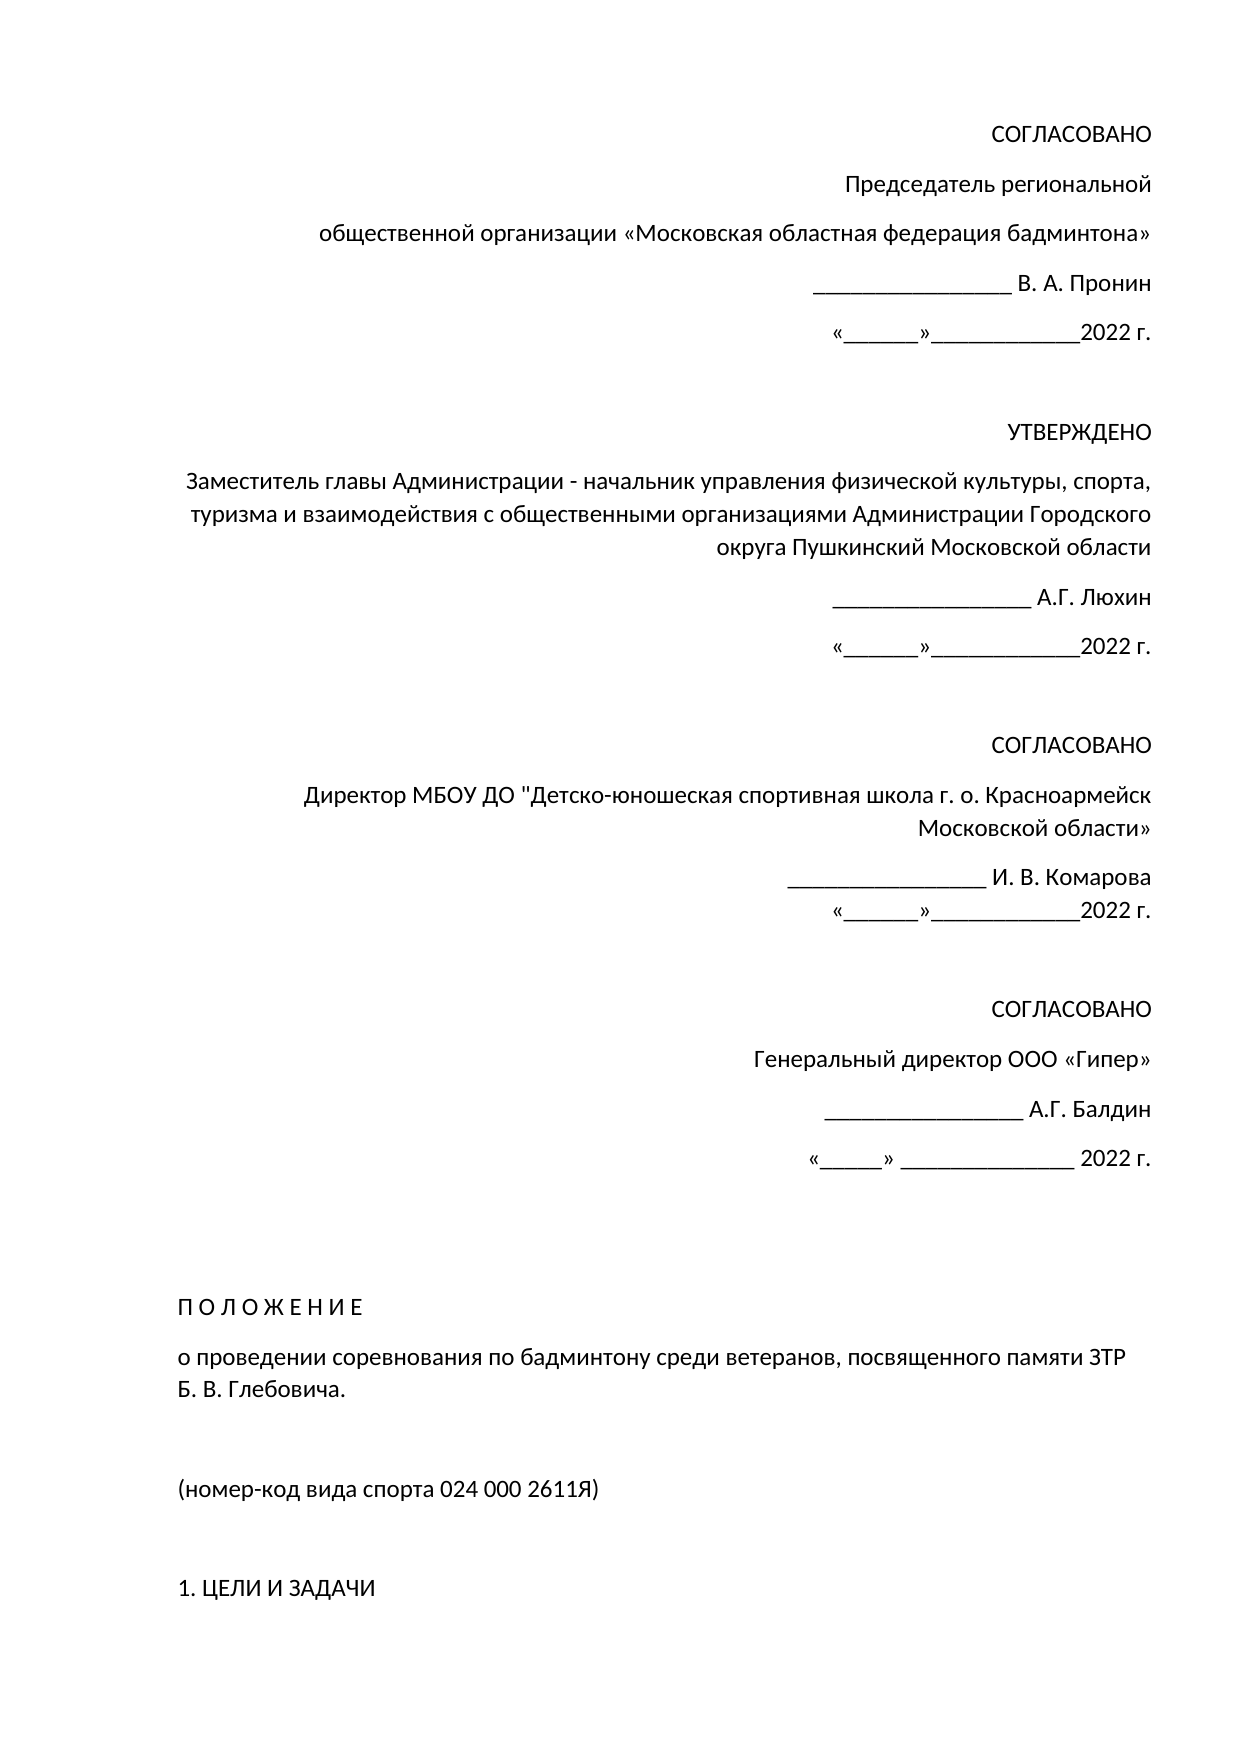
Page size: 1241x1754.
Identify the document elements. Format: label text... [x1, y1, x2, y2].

text УТВЕРЖДЕНО [177, 416, 1152, 446]
text (номер-код вида спорта 024 000 2611Я) [177, 1473, 1152, 1503]
text ________________ И. В. Комарова «______»____________2022 г. [177, 861, 1152, 925]
text «______»____________2022 г. [177, 316, 1152, 347]
text ________________ В. А. Пронин [177, 267, 1152, 297]
text 1. ЦЕЛИ И ЗАДАЧИ [177, 1572, 1152, 1602]
text П О Л О Ж Е Н И Е [177, 1291, 1152, 1322]
text «_____» ______________ 2022 г. [177, 1142, 1152, 1173]
text Председатель региональной [177, 168, 1152, 198]
text ________________ А.Г. Люхин [177, 581, 1152, 611]
text СОГЛАСОВАНО [177, 118, 1152, 149]
text Директор МБОУ ДО "Детско-юношеская спортивная школа г. о. Красноармейск Московской области» [177, 779, 1152, 842]
text Заместитель главы Администрации - начальник управления физической культуры, спорта, туризма и взаимодействия с общественными организациями Администрации Городского округа Пушкинский Московской области [177, 465, 1152, 562]
text Генеральный директор ООО «Гипер» [177, 1043, 1152, 1074]
text СОГЛАСОВАНО [177, 993, 1152, 1024]
text ________________ А.Г. Балдин [177, 1093, 1152, 1123]
text СОГЛАСОВАНО [177, 729, 1152, 760]
text «______»____________2022 г. [177, 630, 1152, 661]
text о проведении соревнования по бадминтону среди ветеранов, посвященного памяти ЗТР Б. В. Глебовича. [177, 1341, 1152, 1404]
text общественной организации «Московская областная федерация бадминтона» [177, 217, 1152, 248]
